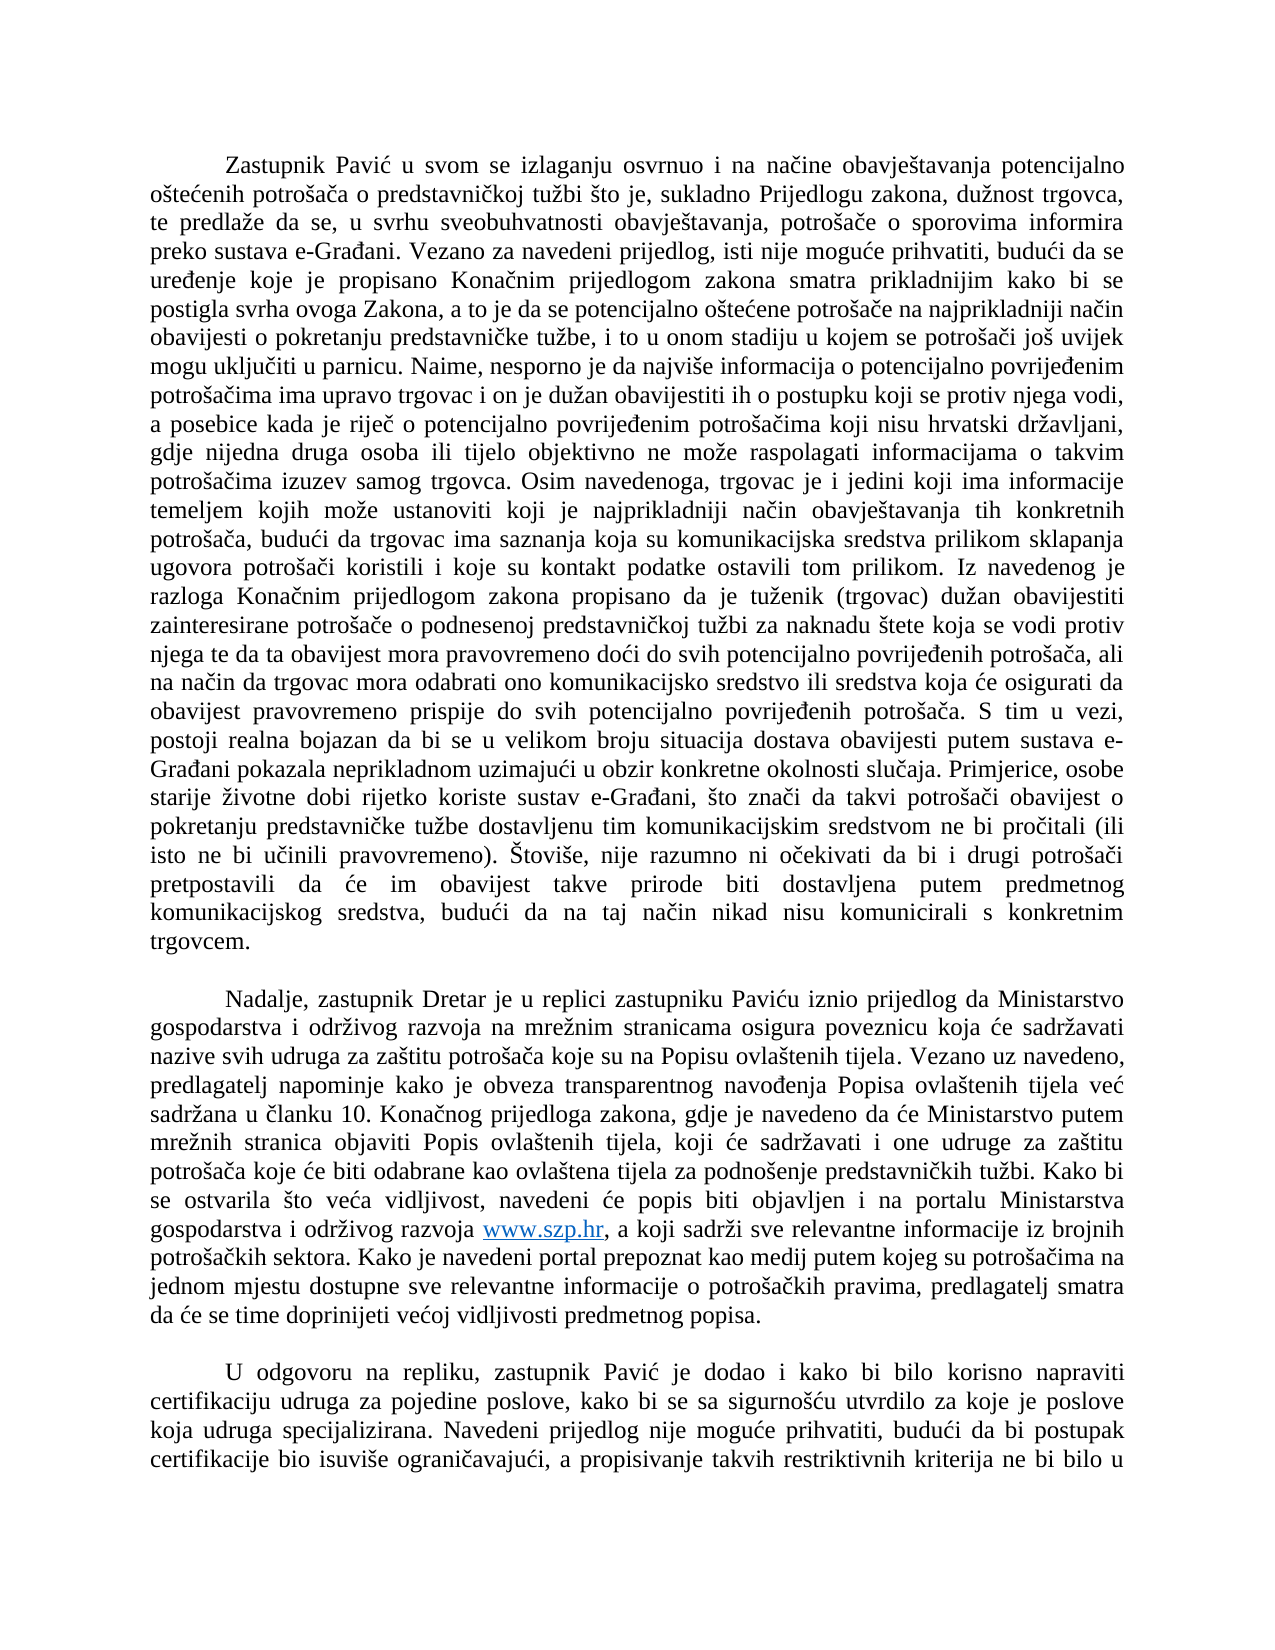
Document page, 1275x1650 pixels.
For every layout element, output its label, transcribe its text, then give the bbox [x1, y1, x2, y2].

text Zastupnik Pavić u svom se izlaganju osvrnuo i na načine obavještavanja potencijalno oštećenih potrošača o predstavničkoj tužbi što je, sukladno Prijedlogu zakona, dužnost trgovca, te predlaže da se, u svrhu sveobuhvatnosti obavještavanja, potrošače o sporovima informira preko sustava e-Građani. Vezano za navedeni prijedlog, isti nije moguće prihvatiti, budući da se uređenje koje je propisano Konačnim prijedlogom zakona smatra prikladnijim kako bi se postigla svrha ovoga Zakona, a to je da se potencijalno oštećene potrošače na najprikladniji način obavijesti o pokretanju predstavničke tužbe, i to u onom stadiju u kojem se potrošači još uvijek mogu uključiti u parnicu. Naime, nesporno je da najviše informacija o potencijalno povrijeđenim potrošačima ima upravo trgovac i on je dužan obavijestiti ih o postupku koji se protiv njega vodi, a posebice kada je riječ o potencijalno povrijeđenim potrošačima koji nisu hrvatski državljani, gdje nijedna druga osoba ili tijelo objektivno ne može raspolagati informacijama o takvim potrošačima izuzev samog trgovca. Osim navedenoga, trgovac je i jedini koji ima informacije temeljem kojih može ustanoviti koji je najprikladniji način obavještavanja tih konkretnih potrošača, budući da trgovac ima saznanja koja su komunikacijska sredstva prilikom sklapanja ugovora potrošači koristili i koje su kontakt podatke ostavili tom prilikom. Iz navedenog je razloga Konačnim prijedlogom zakona propisano da je tuženik (trgovac) dužan obavijestiti zainteresirane potrošače o podnesenoj predstavničkoj tužbi za naknadu štete koja se vodi protiv njega te da ta obavijest mora pravovremeno doći do svih potencijalno povrijeđenih potrošača, ali na način da trgovac mora odabrati ono komunikacijsko sredstvo ili sredstva koja će osigurati da obavijest pravovremeno prispije do svih potencijalno povrijeđenih potrošača. S tim u vezi, postoji realna bojazan da bi se u velikom broju situacija dostava obavijesti putem sustava e-Građani pokazala neprikladnom uzimajući u obzir konkretne okolnosti slučaja. Primjerice, osobe starije životne dobi rijetko koriste sustav e-Građani, što znači da takvi potrošači obavijest o pokretanju predstavničke tužbe dostavljenu tim komunikacijskim sredstvom ne bi pročitali (ili isto ne bi učinili pravovremeno). Štoviše, nije razumno ni očekivati da bi i drugi potrošači pretpostavili da će im obavijest takve prirode biti dostavljena putem predmetnog komunikacijskog sredstva, budući da na taj način nikad nisu komunicirali s konkretnim trgovcem. [150, 150, 1125, 955]
text Nadalje, zastupnik Dretar je u replici zastupniku Paviću iznio prijedlog da Ministarstvo gospodarstva i održivog razvoja na mrežnim stranicama osigura poveznicu koja će sadržavati nazive svih udruga za zaštitu potrošača koje su na Popisu ovlaštenih tijela. Vezano uz navedeno, predlagatelj napominje kako je obveza transparentnog navođenja Popisa ovlaštenih tijela već sadržana u članku 10. Konačnog prijedloga zakona, gdje je navedeno da će Ministarstvo putem mrežnih stranica objaviti Popis ovlaštenih tijela, koji će sadržavati i one udruge za zaštitu potrošača koje će biti odabrane kao ovlaštena tijela za podnošenje predstavničkih tužbi. Kako bi se ostvarila što veća vidljivost, navedeni će popis biti objavljen i na portalu Ministarstva gospodarstva i održivog razvoja www.szp.hr, a koji sadrži sve relevantne informacije iz brojnih potrošačkih sektora. Kako je navedeni portal prepoznat kao medij putem kojeg su potrošačima na jednom mjestu dostupne sve relevantne informacije o potrošačkih pravima, predlagatelj smatra da će se time doprinijeti većoj vidljivosti predmetnog popisa. [150, 984, 1125, 1329]
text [150, 1357, 1125, 1472]
